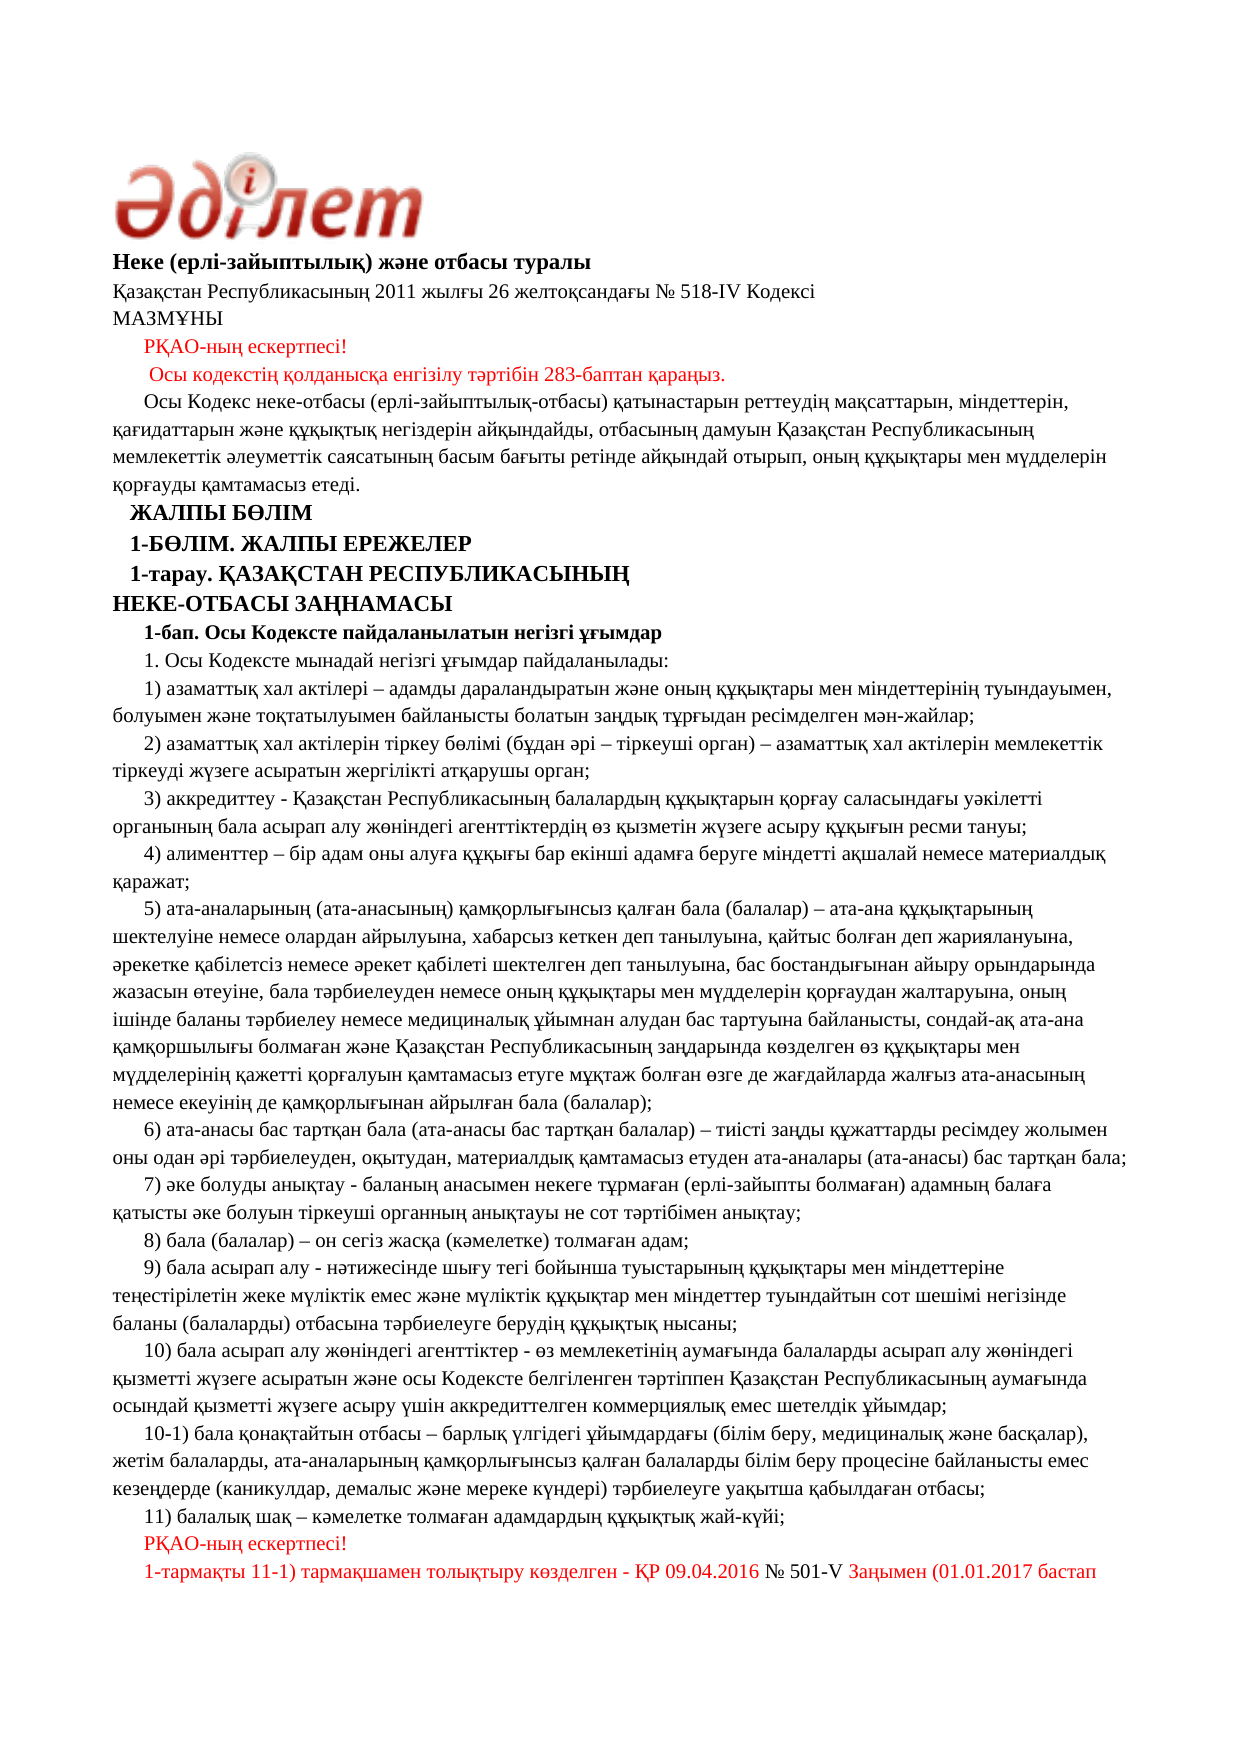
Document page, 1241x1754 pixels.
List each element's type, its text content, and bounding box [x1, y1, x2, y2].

text 1-бап. Осы Кодексте пайдаланылатын негізгі ұғымдар [112, 620, 1128, 644]
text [112, 648, 1128, 1583]
text РҚАО-ның ескертпесі! Осы кодекстің қолданысқа енгізілу тәртібін 283-баптан қараңыз. [112, 334, 1128, 386]
text 1-БӨЛІМ. ЖАЛПЫ ЕРЕЖЕЛЕР [112, 530, 1128, 556]
text Неке (ерлі-зайыптылық) және отбасы туралы [112, 248, 1128, 275]
text Осы Кодекс неке-отбасы (ерлі-зайыптылық-отбасы) қатынастарын реттеудің мақсаттарын, міндеттерін, қағидаттарын және құқықтық негіздерін айқындайды, отбасының дамуын Қазақстан Республикасының мемлекеттік әлеуметтік саясатының басым бағыты ретінде айқындай отырып, оның құқықтары мен мүдделерін қорғауды қамтамасыз етеді. [112, 389, 1128, 496]
text МАЗМҰНЫ [112, 306, 1128, 330]
text 1-тарау. ҚАЗАҚСТАН РЕСПУБЛИКАСЫНЫҢ НЕКЕ-ОТБАСЫ ЗАҢНАМАСЫ [112, 560, 1128, 616]
picture [112, 150, 426, 244]
text ЖАЛПЫ БӨЛІМ [112, 499, 1128, 526]
text Қазақстан Республикасының 2011 жылғы 26 желтоқсандағы № 518-ІV Кодексі [112, 279, 1128, 303]
